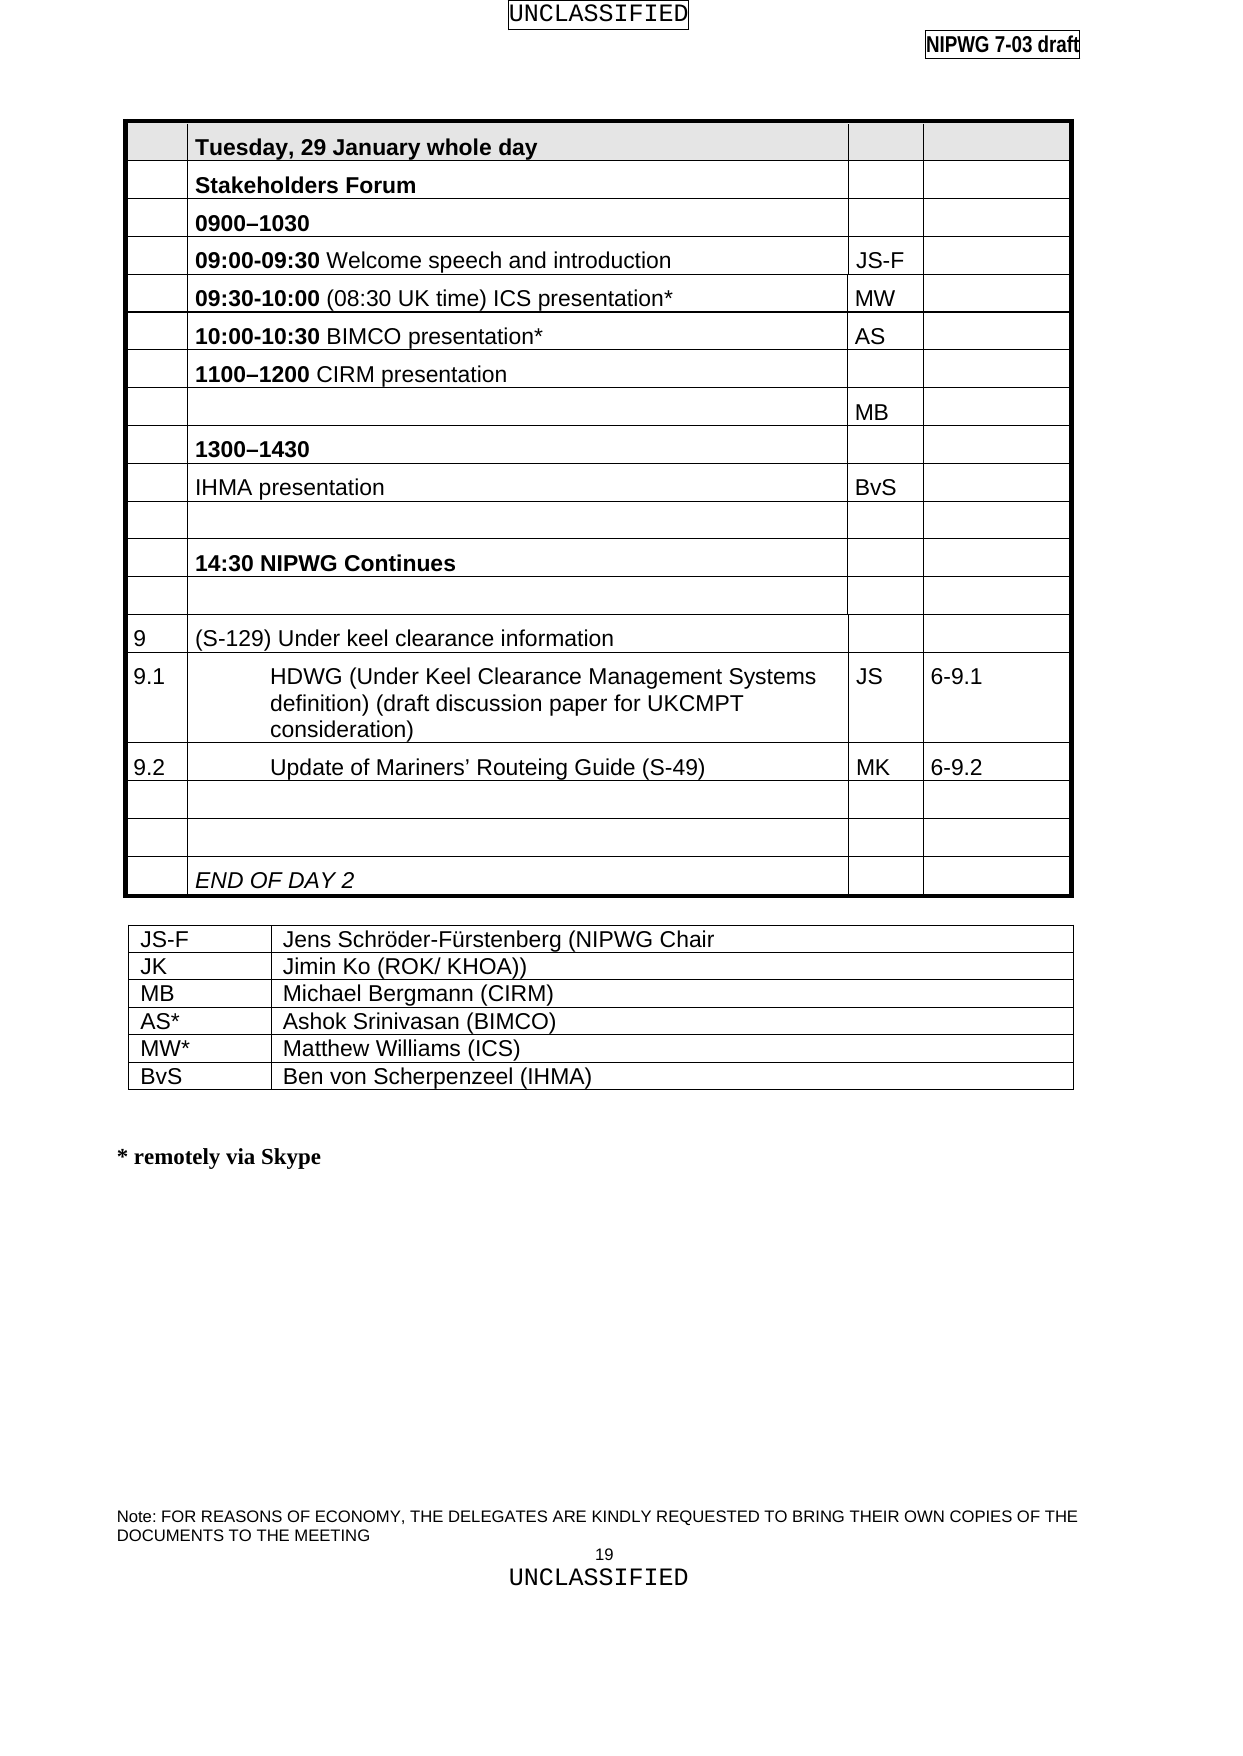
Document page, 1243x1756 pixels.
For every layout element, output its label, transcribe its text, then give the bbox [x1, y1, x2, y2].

table_cell [128, 237, 187, 274]
table_cell MW* [129, 1035, 271, 1062]
table_cell 09:30-10:00 (08:30 UK time) ICS presentation* [188, 275, 847, 311]
table_cell [848, 350, 923, 387]
table_cell [849, 199, 923, 236]
table_cell [924, 615, 1069, 652]
table_cell [848, 502, 923, 538]
table_cell [128, 199, 187, 236]
table_cell [924, 857, 1069, 893]
table_cell MW [848, 275, 923, 311]
table_cell [128, 857, 187, 893]
table_cell [188, 819, 848, 856]
table_cell 6-9.1 [924, 653, 1069, 742]
table_header Tuesday, 29 January whole day [188, 123, 848, 160]
table_cell JS [849, 653, 923, 742]
table_header JS-F [129, 926, 271, 952]
table_header [849, 123, 923, 160]
table_cell [128, 577, 187, 614]
table_cell [128, 350, 187, 387]
table_cell [924, 781, 1069, 818]
table_cell BvS [129, 1063, 271, 1089]
table_cell Ashok Srinivasan (BIMCO) [272, 1008, 1073, 1034]
table_cell [924, 199, 1069, 236]
table_cell [924, 464, 1069, 501]
table_cell Stakeholders Forum [188, 161, 848, 198]
table_cell AS* [129, 1008, 271, 1034]
table_cell 09:00-09:30 Welcome speech and introduction [188, 237, 848, 274]
table_cell [849, 819, 923, 856]
table_cell Ben von Scherpenzeel (IHMA) [272, 1063, 1073, 1089]
table_cell 9 [128, 615, 187, 652]
table_cell [849, 161, 923, 198]
table_cell [924, 161, 1069, 198]
table_cell [924, 313, 1069, 349]
table_cell [848, 539, 923, 576]
table_cell [924, 426, 1069, 463]
table_cell [848, 426, 923, 463]
table_cell Update of Mariners’ Routeing Guide (S-49) [188, 743, 848, 780]
table_cell [188, 577, 847, 614]
table_cell [849, 615, 923, 652]
table_cell 9.2 [128, 743, 187, 780]
table_cell [128, 388, 187, 425]
table_cell [128, 426, 187, 463]
table_cell [924, 275, 1069, 311]
text * remotely via Skype [117, 1143, 1080, 1169]
table_cell 0900–1030 [188, 199, 848, 236]
table_cell [128, 275, 187, 311]
table_header [128, 123, 187, 160]
table_cell [128, 502, 187, 538]
table_cell [924, 502, 1069, 538]
table_cell BvS [848, 464, 923, 501]
table_cell [849, 781, 923, 818]
table_cell END OF DAY 2 [188, 857, 848, 893]
table_cell Michael Bergmann (CIRM) [272, 980, 1073, 1007]
table_cell Jimin Ko (ROK/ KHOA)) [272, 953, 1073, 979]
table_cell Matthew Williams (ICS) [272, 1035, 1073, 1062]
table_cell [188, 781, 848, 818]
table_cell [848, 577, 923, 614]
table_cell [188, 502, 847, 538]
table_cell 1100–1200 CIRM presentation [188, 350, 847, 387]
table_cell AS [848, 313, 923, 349]
table_cell [924, 237, 1069, 274]
table_cell [924, 388, 1069, 425]
table_cell [924, 539, 1069, 576]
table_cell [924, 819, 1069, 856]
table_cell 6-9.2 [924, 743, 1069, 780]
table_cell [128, 819, 187, 856]
table_cell [188, 388, 847, 425]
table_cell [128, 464, 187, 501]
table_cell [128, 781, 187, 818]
table_cell MB [848, 388, 923, 425]
table_cell (S-129) Under keel clearance information [188, 615, 848, 652]
table_cell JS-F [849, 237, 923, 274]
table_cell 1300–1430 [188, 426, 847, 463]
table_header Jens Schröder-Fürstenberg (NIPWG Chair [272, 926, 1073, 952]
table_cell [128, 313, 187, 349]
table_cell JK [129, 953, 271, 979]
table_cell 14:30 NIPWG Continues [188, 539, 847, 576]
table_cell [924, 350, 1069, 387]
table_cell MB [129, 980, 271, 1007]
table_cell HDWG (Under Keel Clearance Management Systems definition) (draft discussion paper for UKCMPT consideration) [188, 653, 848, 742]
table_cell MK [849, 743, 923, 780]
table_cell 9.1 [128, 653, 187, 742]
table_cell [849, 857, 923, 893]
table_cell [128, 539, 187, 576]
table_cell 10:00-10:30 BIMCO presentation* [188, 313, 847, 349]
table_header [924, 123, 1069, 160]
table_cell IHMA presentation [188, 464, 847, 501]
table_cell [924, 577, 1069, 614]
table_cell [128, 161, 187, 198]
